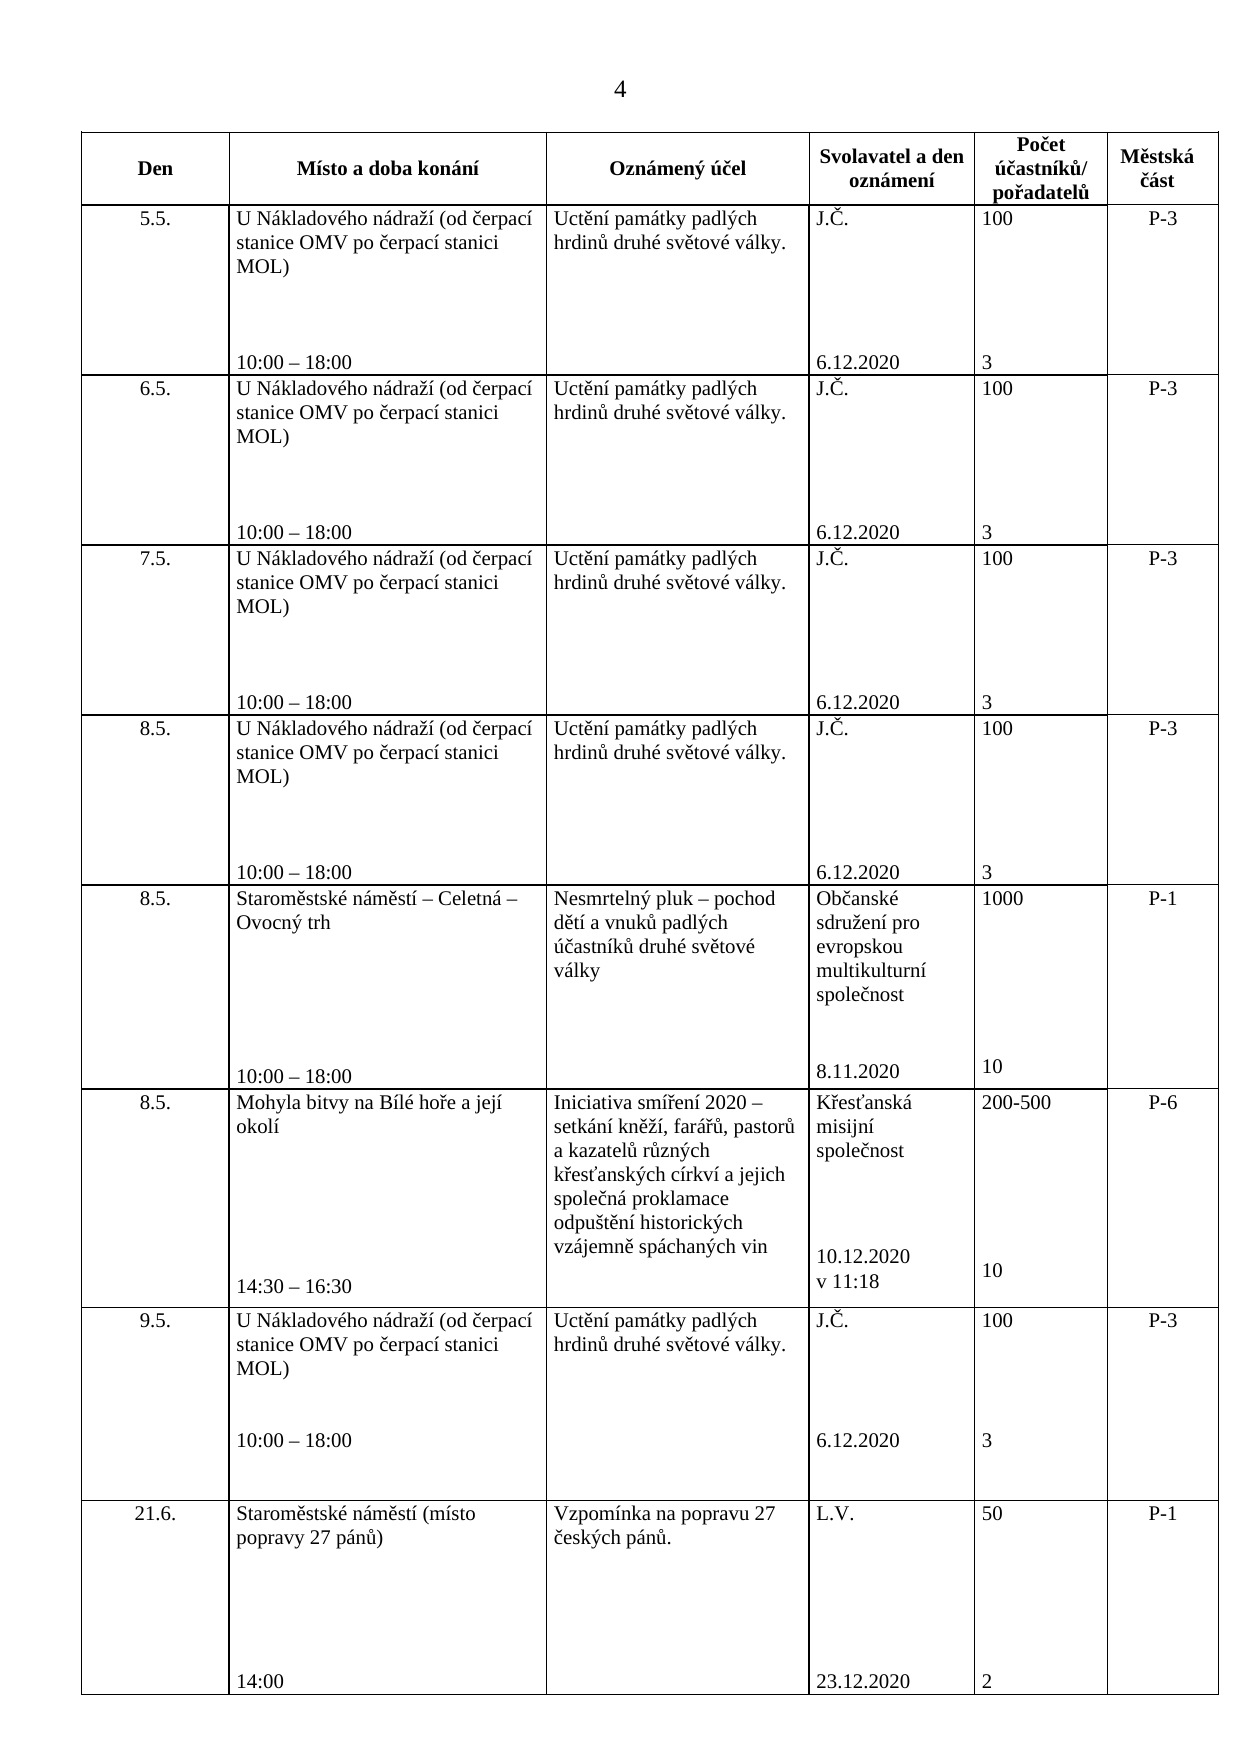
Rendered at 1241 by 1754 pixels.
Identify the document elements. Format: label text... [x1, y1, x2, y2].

table_cell Uctění památky padlých hrdinů druhé světové války. [547, 546, 808, 714]
table_cell 9.5. [82, 1308, 228, 1499]
table_cell P-3 [1108, 545, 1218, 714]
table_cell Staroměstské náměstí (místo popravy 27 pánů) 14:00 [230, 1501, 546, 1693]
table_cell Iniciativa smíření 2020 – setkání kněží, farářů, pastorů a kazatelů různých křesťanských církví a jejich společná proklamace odpuštění historických vzájemně spáchaných vin [547, 1090, 808, 1306]
table_cell Uctění památky padlých hrdinů druhé světové války. [547, 716, 808, 884]
table_cell J.Č. 6.12.2020 [810, 376, 974, 544]
table_cell J.Č. 6.12.2020 [810, 1308, 974, 1499]
table_cell Nesmrtelný pluk – pochod dětí a vnuků padlých účastníků druhé světové války [547, 886, 808, 1088]
table_cell P-1 [1108, 1501, 1218, 1693]
table_cell Vzpomínka na popravu 27 českých pánů. [547, 1501, 808, 1693]
table_cell J.Č. 6.12.2020 [810, 546, 974, 714]
table_cell Občanské sdružení pro evropskou multikulturní společnost 8.11.2020 [810, 886, 974, 1088]
table_cell Uctění památky padlých hrdinů druhé světové války. [547, 1308, 808, 1499]
table_cell Uctění památky padlých hrdinů druhé světové války. [547, 206, 808, 374]
table_cell U Nákladového nádraží (od čerpací stanice OMV po čerpací stanici MOL) 10:00 – 18:00 [230, 546, 546, 714]
table_cell L.V. 23.12.2020 [810, 1501, 974, 1693]
table_header Oznámený účel [547, 133, 809, 204]
table_cell 8.5. [82, 1090, 228, 1306]
table_header Den [82, 133, 229, 204]
table_cell U Nákladového nádraží (od čerpací stanice OMV po čerpací stanici MOL) 10:00 – 18:00 [230, 1308, 546, 1499]
table_cell 100 3 [975, 716, 1107, 884]
table_cell Mohyla bitvy na Bílé hoře a její okolí 14:30 – 16:30 [230, 1090, 546, 1306]
table_cell P-3 [1108, 1308, 1218, 1499]
table_cell U Nákladového nádraží (od čerpací stanice OMV po čerpací stanici MOL) 10:00 – 18:00 [230, 376, 546, 544]
table_header Místo a doba konání [230, 133, 546, 204]
table_cell U Nákladového nádraží (od čerpací stanice OMV po čerpací stanici MOL) 10:00 – 18:00 [230, 716, 546, 884]
table_cell 21.6. [82, 1501, 228, 1693]
table_cell 6.5. [82, 376, 228, 544]
table_cell 50 2 [975, 1501, 1107, 1693]
table_header Počet účastníků/ pořadatelů [975, 133, 1107, 204]
table_cell 7.5. [82, 546, 228, 714]
table_cell P-3 [1108, 205, 1218, 374]
table_cell P-3 [1108, 715, 1218, 884]
table_cell P-6 [1108, 1089, 1218, 1306]
table_header Městská část [1108, 133, 1218, 204]
table_header Svolavatel a den oznámení [810, 133, 974, 204]
table_cell 100 3 [975, 1308, 1107, 1499]
table_cell 200-500 10 [975, 1090, 1107, 1306]
table_cell Staroměstské náměstí – Celetná – Ovocný trh 10:00 – 18:00 [230, 886, 546, 1088]
table_cell 5.5. [82, 206, 228, 374]
table_cell P-1 [1108, 885, 1218, 1088]
table_cell J.Č. 6.12.2020 [810, 716, 974, 884]
table_cell 8.5. [82, 716, 228, 884]
table_cell 1000 10 [975, 886, 1107, 1088]
table_cell Uctění památky padlých hrdinů druhé světové války. [547, 376, 808, 544]
table_cell 8.5. [82, 886, 228, 1088]
table_cell P-3 [1108, 375, 1218, 544]
table_cell U Nákladového nádraží (od čerpací stanice OMV po čerpací stanici MOL) 10:00 – 18:00 [230, 206, 546, 374]
table_cell Křesťanská misijní společnost 10.12.2020 v 11:18 [810, 1090, 974, 1306]
table_cell 100 3 [975, 206, 1107, 374]
table_cell 100 3 [975, 376, 1107, 544]
table_cell J.Č. 6.12.2020 [810, 206, 974, 374]
table_cell 100 3 [975, 546, 1107, 714]
